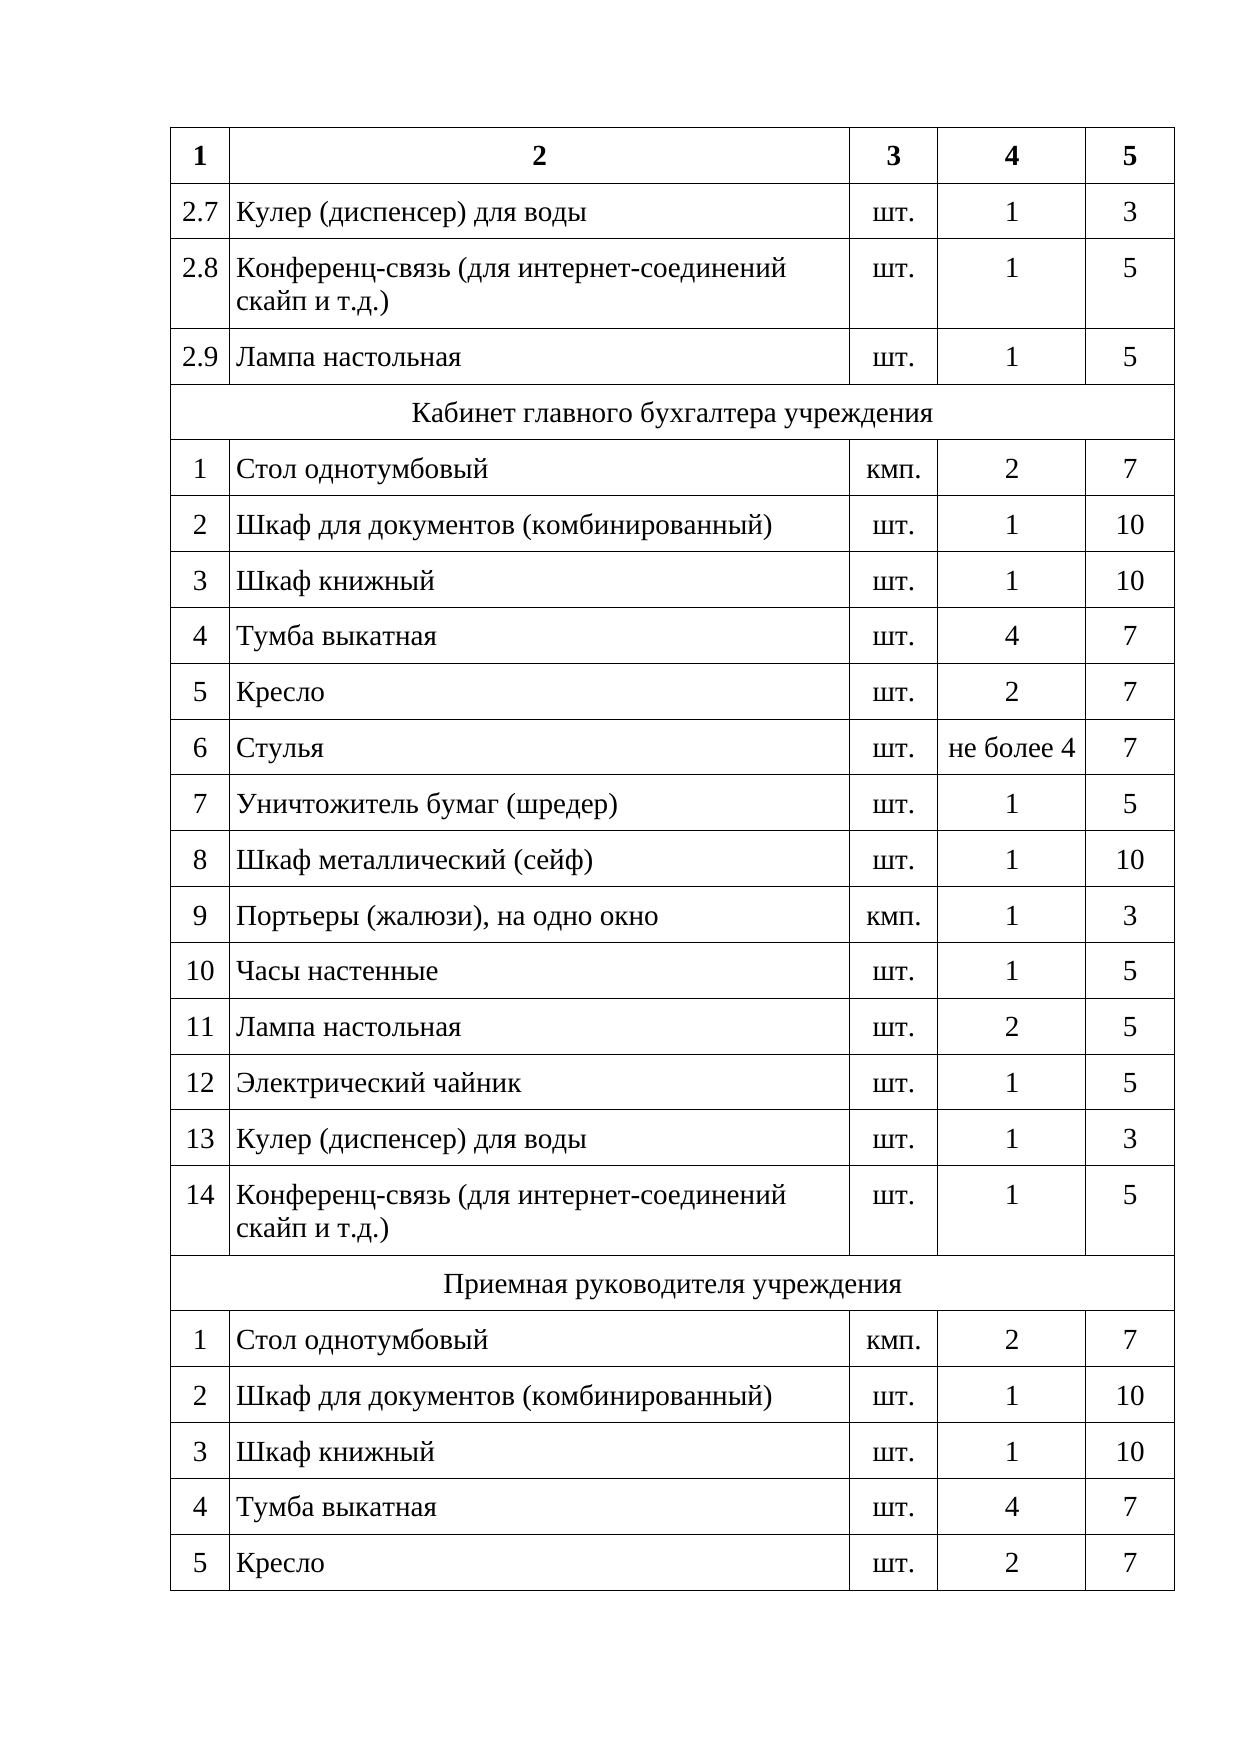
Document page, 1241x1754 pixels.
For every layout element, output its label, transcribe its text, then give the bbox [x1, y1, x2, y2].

table_cell 5 [171, 664, 229, 718]
table_cell 5 [1086, 1055, 1174, 1109]
table_cell Часы настенные [230, 943, 849, 998]
table_cell шт. [850, 184, 937, 238]
table_cell 2 [938, 1535, 1085, 1589]
table_cell 9 [171, 887, 229, 942]
table_cell 5 [1086, 329, 1174, 383]
table_cell 5 [1086, 1166, 1174, 1254]
table_cell шт. [850, 999, 937, 1053]
table_cell шт. [850, 608, 937, 663]
table_cell 4 [171, 1479, 229, 1534]
table_cell 1 [938, 1055, 1085, 1109]
table_cell 2 [938, 664, 1085, 718]
table_cell Тумба выкатная [230, 1479, 849, 1534]
table_cell 1 [938, 239, 1085, 328]
table_cell 12 [171, 1055, 229, 1109]
table_cell 1 [938, 1166, 1085, 1254]
table_cell 7 [1086, 608, 1174, 663]
table_cell 1 [938, 552, 1085, 607]
table_cell шт. [850, 552, 937, 607]
table_cell шт. [850, 664, 937, 718]
table_cell 3 [171, 552, 229, 607]
table_cell 2.9 [171, 329, 229, 383]
table_cell шт. [850, 720, 937, 774]
table_cell 10 [171, 943, 229, 998]
table_cell Стол однотумбовый [230, 1311, 849, 1366]
table_cell 2 [171, 1367, 229, 1422]
table_cell 7 [1086, 1479, 1174, 1534]
table_cell шт. [850, 1055, 937, 1109]
table_cell шт. [850, 1166, 937, 1254]
table_cell 7 [1086, 440, 1174, 495]
table_cell 1 [171, 128, 229, 182]
table_cell 5 [1086, 999, 1174, 1053]
table_cell Уничтожитель бумаг (шредер) [230, 775, 849, 830]
table_cell Конференц-связь (для интернет-соединений скайп и т.д.) [230, 1166, 849, 1254]
table_cell 7 [1086, 664, 1174, 718]
table_cell 2 [171, 496, 229, 551]
table_cell 4 [938, 608, 1085, 663]
table_cell 10 [1086, 496, 1174, 551]
table_cell 2 [938, 999, 1085, 1053]
table_cell шт. [850, 1535, 937, 1589]
table_cell 1 [171, 440, 229, 495]
table_cell шт. [850, 1367, 937, 1422]
table_cell 2.7 [171, 184, 229, 238]
table_cell Лампа настольная [230, 329, 849, 383]
table_cell 1 [938, 887, 1085, 942]
table_cell Приемная руководителя учреждения [171, 1256, 1174, 1310]
table_cell 1 [171, 1311, 229, 1366]
table_cell Тумба выкатная [230, 608, 849, 663]
table_cell 4 [171, 608, 229, 663]
table_cell 1 [938, 1423, 1085, 1478]
table_cell 3 [171, 1423, 229, 1478]
table_cell 10 [1086, 1423, 1174, 1478]
table_cell шт. [850, 775, 937, 830]
table_cell шт. [850, 1479, 937, 1534]
table_cell шт. [850, 239, 937, 328]
table_cell шт. [850, 329, 937, 383]
table_cell Кулер (диспенсер) для воды [230, 1110, 849, 1165]
table_cell 7 [171, 775, 229, 830]
table_cell 2 [938, 440, 1085, 495]
table_cell Шкаф металлический (сейф) [230, 831, 849, 886]
table_cell 5 [1086, 128, 1174, 182]
table_cell 1 [938, 775, 1085, 830]
table_cell 11 [171, 999, 229, 1053]
table_cell 5 [1086, 943, 1174, 998]
table_cell 13 [171, 1110, 229, 1165]
table_cell Конференц-связь (для интернет-соединений скайп и т.д.) [230, 239, 849, 328]
table_cell Шкаф книжный [230, 1423, 849, 1478]
table_cell 7 [1086, 1535, 1174, 1589]
table_cell 3 [1086, 184, 1174, 238]
table_cell Кресло [230, 664, 849, 718]
table_cell шт. [850, 831, 937, 886]
table_cell 10 [1086, 552, 1174, 607]
table_cell 6 [171, 720, 229, 774]
table_cell шт. [850, 1110, 937, 1165]
table_cell Шкаф книжный [230, 552, 849, 607]
table_cell Кресло [230, 1535, 849, 1589]
table_cell 1 [938, 496, 1085, 551]
table_cell кмп. [850, 1311, 937, 1366]
table_cell 4 [938, 128, 1085, 182]
table_cell 8 [171, 831, 229, 886]
table_cell 1 [938, 1110, 1085, 1165]
table_cell 1 [938, 831, 1085, 886]
table_cell Стулья [230, 720, 849, 774]
table_cell 4 [938, 1479, 1085, 1534]
table_cell Шкаф для документов (комбинированный) [230, 1367, 849, 1422]
table_cell Портьеры (жалюзи), на одно окно [230, 887, 849, 942]
table_cell 3 [850, 128, 937, 182]
table_cell 1 [938, 1367, 1085, 1422]
table_cell 14 [171, 1166, 229, 1254]
table_cell Кабинет главного бухгалтера учреждения [171, 385, 1174, 439]
table_cell не более 4 [938, 720, 1085, 774]
table_cell шт. [850, 1423, 937, 1478]
table_cell 1 [938, 184, 1085, 238]
table_cell 10 [1086, 1367, 1174, 1422]
table_cell 7 [1086, 1311, 1174, 1366]
table_cell шт. [850, 496, 937, 551]
table_cell кмп. [850, 887, 937, 942]
table_cell 1 [938, 943, 1085, 998]
table_cell 3 [1086, 887, 1174, 942]
table_cell 5 [171, 1535, 229, 1589]
table_cell 5 [1086, 239, 1174, 328]
table_cell Шкаф для документов (комбинированный) [230, 496, 849, 551]
table_cell Лампа настольная [230, 999, 849, 1053]
table_cell Электрический чайник [230, 1055, 849, 1109]
table_cell шт. [850, 943, 937, 998]
table_cell 7 [1086, 720, 1174, 774]
table_cell 1 [938, 329, 1085, 383]
table_cell кмп. [850, 440, 937, 495]
table_cell 2.8 [171, 239, 229, 328]
table_cell 5 [1086, 775, 1174, 830]
table_cell Кулер (диспенсер) для воды [230, 184, 849, 238]
table_cell 2 [230, 128, 849, 182]
table_cell 3 [1086, 1110, 1174, 1165]
table_cell Стол однотумбовый [230, 440, 849, 495]
table_cell 2 [938, 1311, 1085, 1366]
table_cell 10 [1086, 831, 1174, 886]
